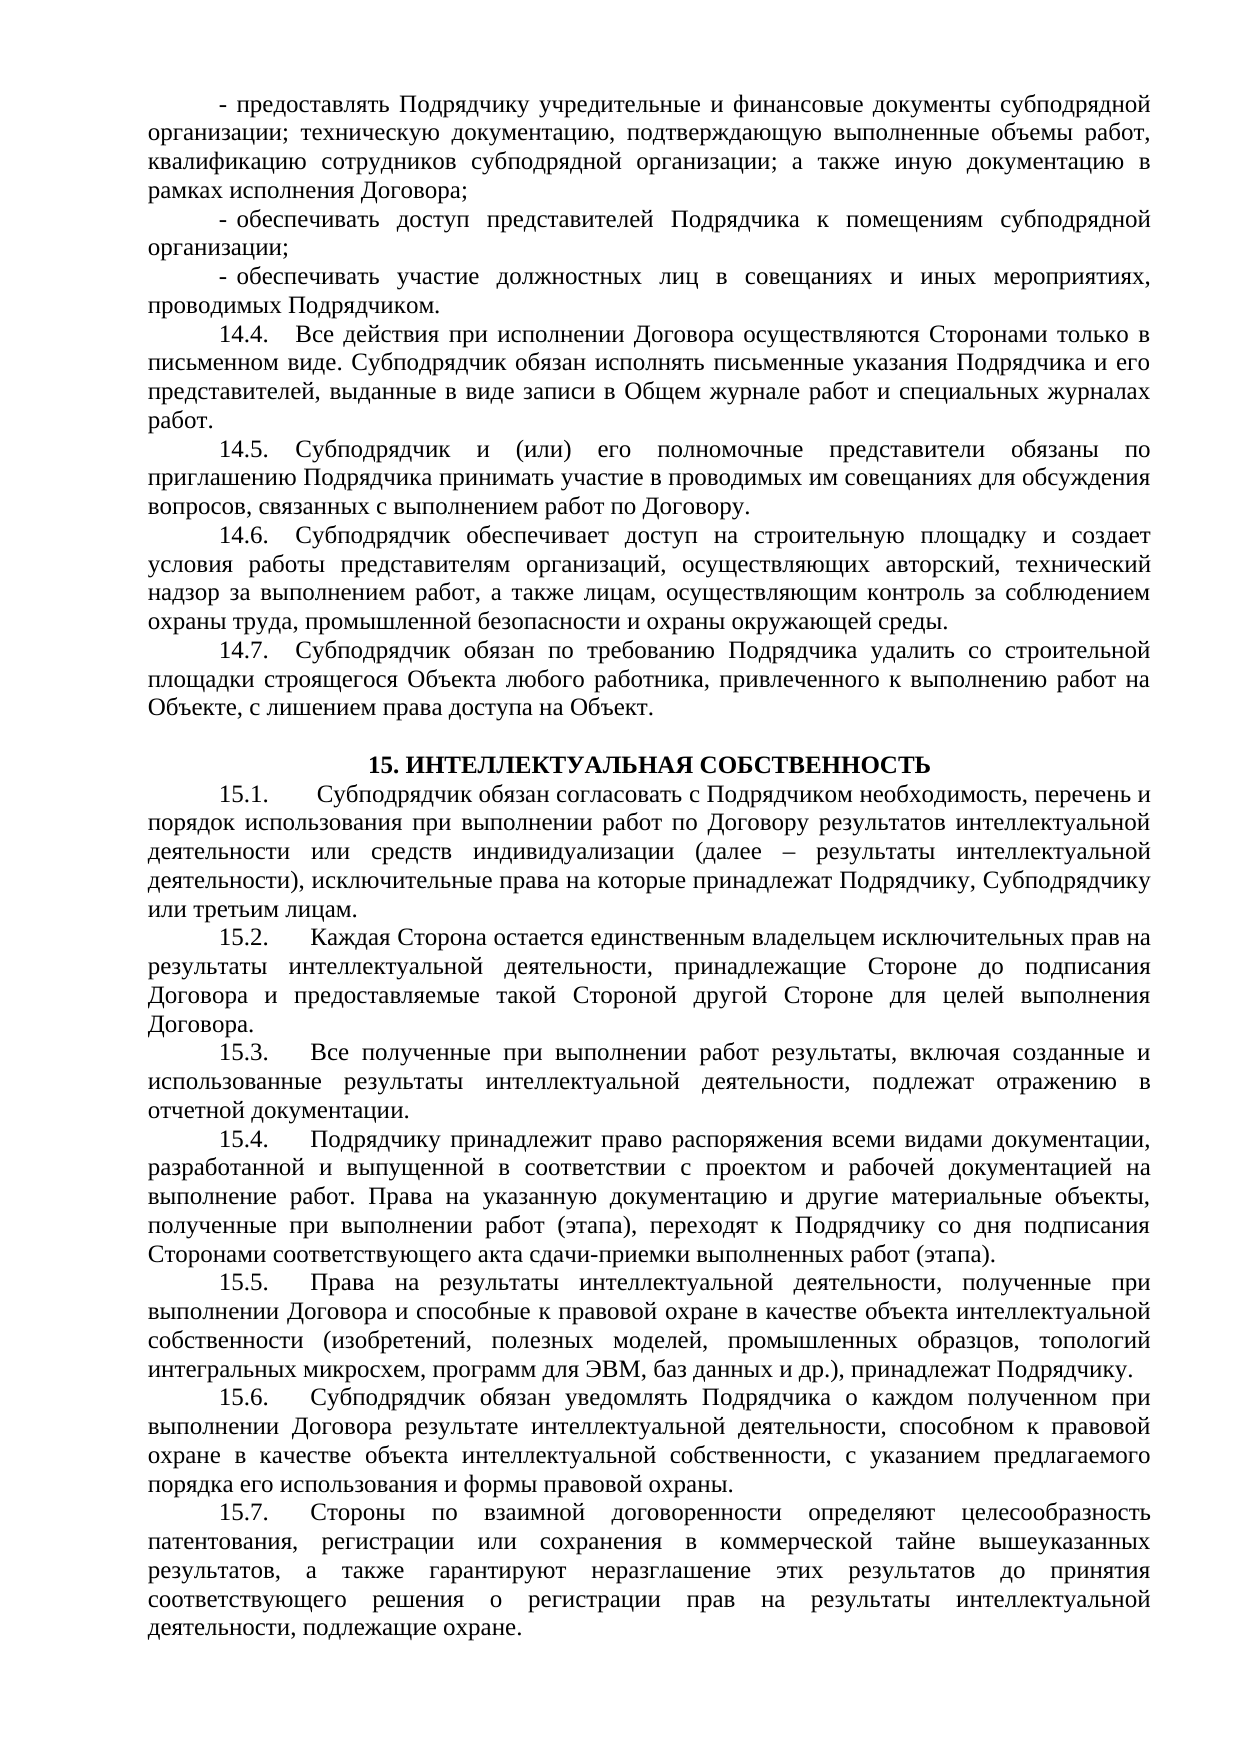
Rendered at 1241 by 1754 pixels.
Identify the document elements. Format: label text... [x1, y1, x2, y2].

list Каждая Сторона остается единственным владельцем исключительных прав на результаты интеллектуальной деятельности, принадлежащие Стороне до подписания Договора и предоставляемые такой Стороной другой Стороне для целей выполнения Договора. [148, 922, 1152, 1037]
list Субподрядчик обеспечивает доступ на строительную площадку и создает условия работы представителям организаций, осуществляющих авторский, технический надзор за выполнением работ, а также лицам, осуществляющим контроль за соблюдением охраны труда, промышленной безопасности и охраны окружающей среды. [148, 520, 1152, 635]
list обеспечивать доступ представителей Подрядчика к помещениям субподрядной организации; [148, 204, 1152, 261]
list Стороны по взаимной договоренности определяют целесообразность патентования, регистрации или сохранения в коммерческой тайне вышеуказанных результатов, а также гарантируют неразглашение этих результатов до принятия соответствующего решения о регистрации прав на результаты интеллектуальной деятельности, подлежащие охране. [148, 1497, 1152, 1641]
list Подрядчику принадлежит право распоряжения всеми видами документации, разработанной и выпущенной в соответствии с проектом и рабочей документацией на выполнение работ. Права на указанную документацию и другие материальные объекты, полученные при выполнении работ (этапа), переходят к Подрядчику со дня подписания Сторонами соответствующего акта сдачи-приемки выполненных работ (этапа). [148, 1124, 1152, 1267]
list Субподрядчик и (или) его полномочные представители обязаны по приглашению Подрядчика принимать участие в проводимых им совещаниях для обсуждения вопросов, связанных с выполнением работ по Договору. [148, 434, 1152, 520]
list Субподрядчик обязан по требованию Подрядчика удалить со строительной площадки строящегося Объекта любого работника, привлеченного к выполнению работ на Объекте, с лишением права доступа на Объект. [148, 635, 1152, 721]
list предоставлять Подрядчику учредительные и финансовые документы субподрядной организации; техническую документацию, подтверждающую выполненные объемы работ, квалификацию сотрудников субподрядной организации; а также иную документацию в рамках исполнения Договора; [148, 89, 1152, 204]
list обеспечивать участие должностных лиц в совещаниях и иных мероприятиях, проводимых Подрядчиком. [148, 261, 1152, 319]
list ИНТЕЛЛЕКТУАЛЬНАЯ СОБСТВЕННОСТЬ [148, 750, 1152, 779]
list Права на результаты интеллектуальной деятельности, полученные при выполнении Договора и способные к правовой охране в качестве объекта интеллектуальной собственности (изобретений, полезных моделей, промышленных образцов, топологий интегральных микросхем, программ для ЭВМ, баз данных и др.), принадлежат Подрядчику. [148, 1267, 1152, 1382]
list Субподрядчик обязан согласовать с Подрядчиком необходимость, перечень и порядок использования при выполнении работ по Договору результатов интеллектуальной деятельности или средств индивидуализации (далее – результаты интеллектуальной деятельности), исключительные права на которые принадлежат Подрядчику, Субподрядчику или третьим лицам. [148, 779, 1152, 922]
list Все полученные при выполнении работ результаты, включая созданные и использованные результаты интеллектуальной деятельности, подлежат отражению в отчетной документации. [148, 1037, 1152, 1124]
list Все действия при исполнении Договора осуществляются Сторонами только в письменном виде. Субподрядчик обязан исполнять письменные указания Подрядчика и его представителей, выданные в виде записи в Общем журнале работ и специальных журналах работ. [148, 319, 1152, 434]
list Субподрядчик обязан уведомлять Подрядчика о каждом полученном при выполнении Договора результате интеллектуальной деятельности, способном к правовой охране в качестве объекта интеллектуальной собственности, с указанием предлагаемого порядка его использования и формы правовой охраны. [148, 1382, 1152, 1497]
